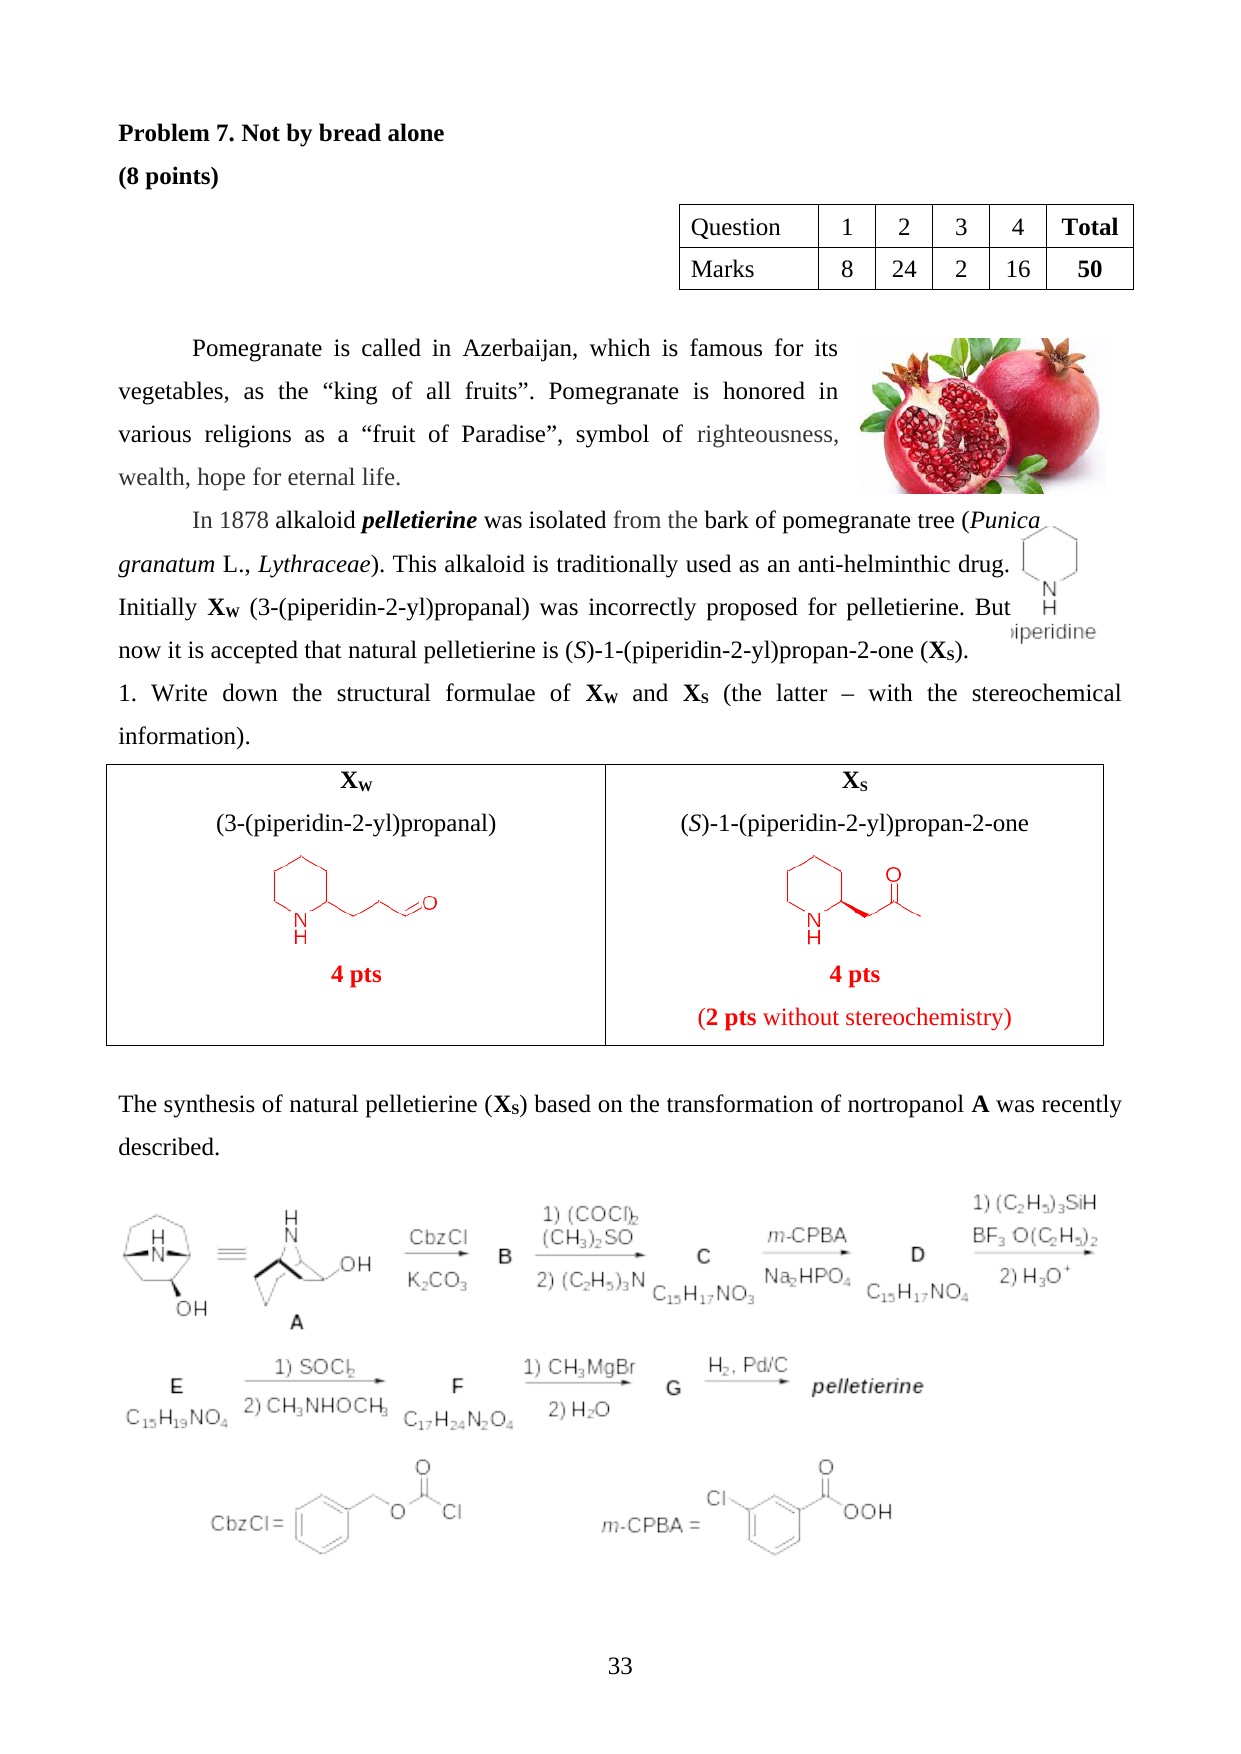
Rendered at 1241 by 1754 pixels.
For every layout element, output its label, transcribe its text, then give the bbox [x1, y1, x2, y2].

table_header 1 [819, 205, 875, 247]
text (8 points) [118, 161, 1122, 190]
text Pomegranate is called in Azerbaijan, which is famous for its vegetables, as the “king of all fruits”. Pomegranate is honored in various religions as a “fruit of Paradise”, symbol of righteousness, wealth, hope for eternal life. [118, 333, 1122, 491]
table_cell 50 [1047, 248, 1133, 289]
text 1. Write down the structural formulae of XW and XS (the latter – with the stereochemical information). [118, 678, 1122, 750]
table_header Question [680, 205, 818, 247]
table_cell 2 [933, 248, 989, 289]
table_header 3 [933, 205, 989, 247]
table_header Total [1047, 205, 1133, 247]
table_header XW (3-(piperidin-2-yl)propanal) 4 pts [107, 765, 605, 1045]
table_header 4 [990, 205, 1046, 247]
table_cell 16 [990, 248, 1046, 289]
text The synthesis of natural pelletierine (XS) based on the transformation of nortropanol A was recently described. [118, 1089, 1122, 1161]
table_cell 24 [876, 248, 932, 289]
text Problem 7. Not by bread alone [118, 118, 1122, 147]
table_cell 8 [819, 248, 875, 289]
picture [857, 338, 1106, 494]
table_header 2 [876, 205, 932, 247]
table_cell Marks [680, 248, 818, 289]
table_header XS (S)-1-(piperidin-2-yl)propan-2-one 4 pts (2 pts without stereochemistry) [606, 765, 1103, 1045]
text In 1878 alkaloid pelletierine was isolated from the bark of pomegranate tree (Punica granatum L., Lythraceae). This alkaloid is traditionally used as an anti-helminthic drug. Initially XW (3-(piperidin-2-yl)propanal) was incorrectly proposed for pelletierine. But now it is accepted that natural pelletierine is (S)-1-(piperidin-2-yl)propan-2-one (XS). [118, 506, 1122, 664]
